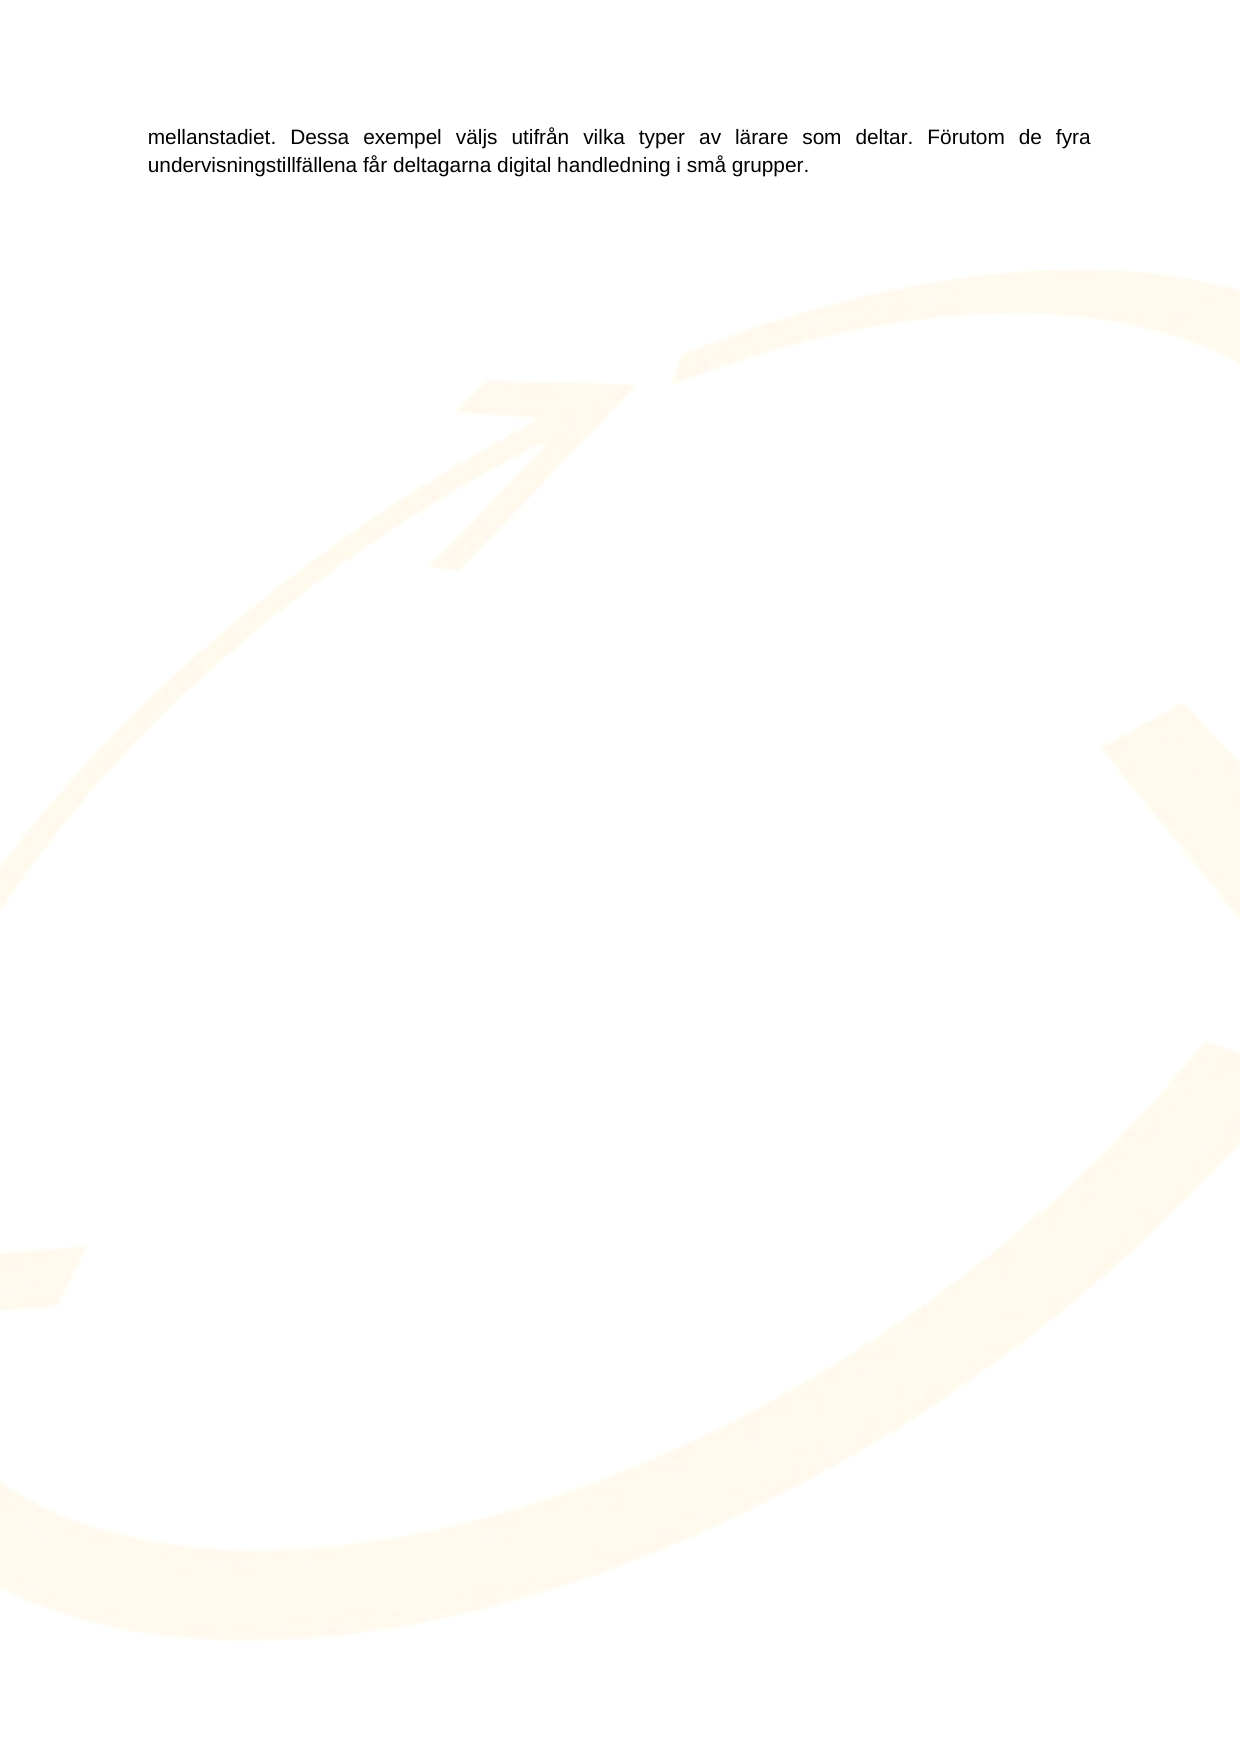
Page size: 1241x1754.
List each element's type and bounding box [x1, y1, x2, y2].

text [148, 125, 1093, 176]
